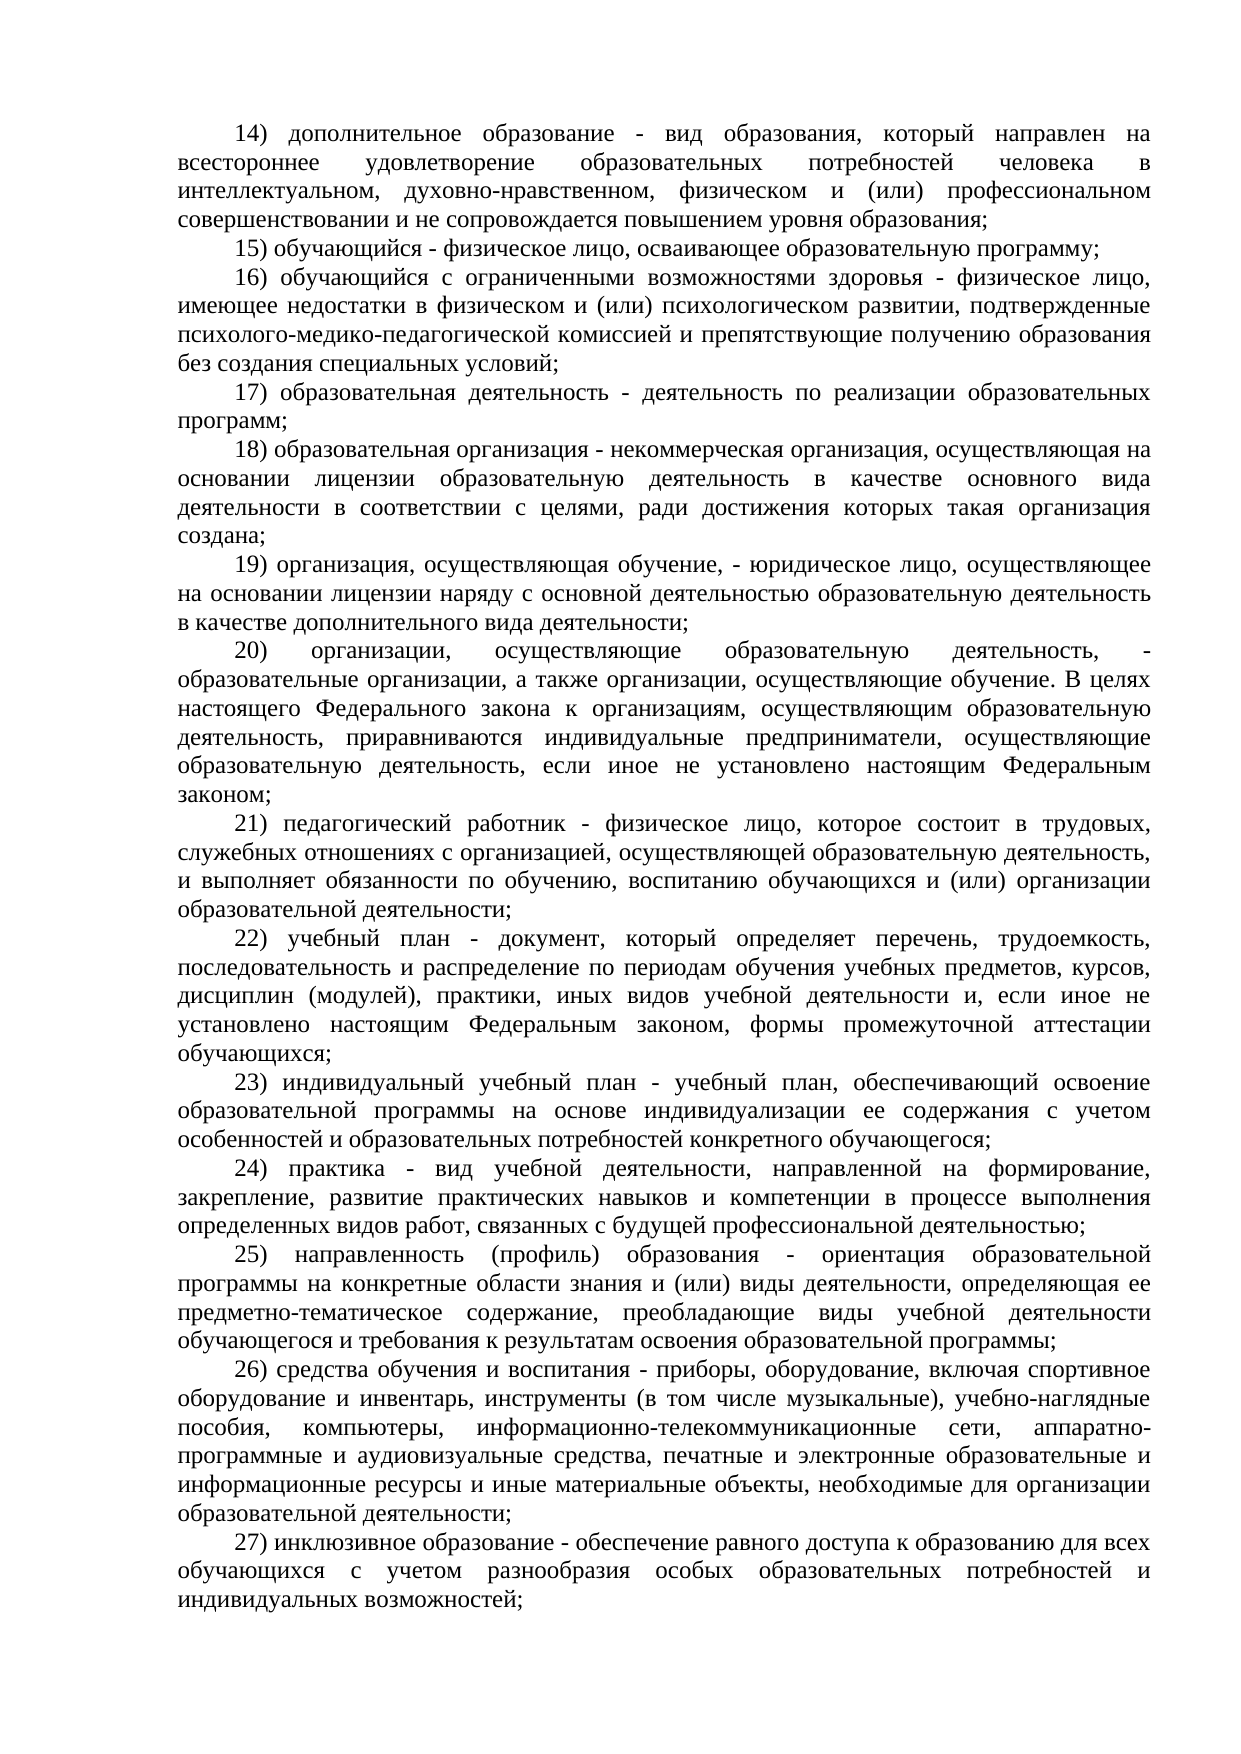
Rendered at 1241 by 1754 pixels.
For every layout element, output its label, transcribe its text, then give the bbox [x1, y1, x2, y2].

text 15) обучающийся - физическое лицо, осваивающее образовательную программу; [177, 233, 1152, 262]
text 14) дополнительное образование - вид образования, который направлен на всестороннее удовлетворение образовательных потребностей человека в интеллектуальном, духовно-нравственном, физическом и (или) профессиональном совершенствовании и не сопровождается повышением уровня образования; [177, 118, 1152, 233]
text 24) практика - вид учебной деятельности, направленной на формирование, закрепление, развитие практических навыков и компетенции в процессе выполнения определенных видов работ, связанных с будущей профессиональной деятельностью; [177, 1153, 1152, 1239]
text 18) образовательная организация - некоммерческая организация, осуществляющая на основании лицензии образовательную деятельность в качестве основного вида деятельности в соответствии с целями, ради достижения которых такая организация создана; [177, 434, 1152, 549]
text 26) средства обучения и воспитания - приборы, оборудование, включая спортивное оборудование и инвентарь, инструменты (в том числе музыкальные), учебно-наглядные пособия, компьютеры, информационно-телекоммуникационные сети, аппаратно-программные и аудиовизуальные средства, печатные и электронные образовательные и информационные ресурсы и иные материальные объекты, необходимые для организации образовательной деятельности; [177, 1354, 1152, 1527]
text 25) направленность (профиль) образования - ориентация образовательной программы на конкретные области знания и (или) виды деятельности, определяющая ее предметно-тематическое содержание, преобладающие виды учебной деятельности обучающегося и требования к результатам освоения образовательной программы; [177, 1239, 1152, 1354]
text 23) индивидуальный учебный план - учебный план, обеспечивающий освоение образовательной программы на основе индивидуализации ее содержания с учетом особенностей и образовательных потребностей конкретного обучающегося; [177, 1067, 1152, 1153]
text 16) обучающийся с ограниченными возможностями здоровья - физическое лицо, имеющее недостатки в физическом и (или) психологическом развитии, подтвержденные психолого-медико-педагогической комиссией и препятствующие получению образования без создания специальных условий; [177, 262, 1152, 377]
text 21) педагогический работник - физическое лицо, которое состоит в трудовых, служебных отношениях с организацией, осуществляющей образовательную деятельность, и выполняет обязанности по обучению, воспитанию обучающихся и (или) организации образовательной деятельности; [177, 808, 1152, 923]
text 19) организация, осуществляющая обучение, - юридическое лицо, осуществляющее на основании лицензии наряду с основной деятельностью образовательную деятельность в качестве дополнительного вида деятельности; [177, 549, 1152, 636]
text 27) инклюзивное образование - обеспечение равного доступа к образованию для всех обучающихся с учетом разнообразия особых образовательных потребностей и индивидуальных возможностей; [177, 1527, 1152, 1613]
text 22) учебный план - документ, который определяет перечень, трудоемкость, последовательность и распределение по периодам обучения учебных предметов, курсов, дисциплин (модулей), практики, иных видов учебной деятельности и, если иное не установлено настоящим Федеральным законом, формы промежуточной аттестации обучающихся; [177, 923, 1152, 1067]
text 20) организации, осуществляющие образовательную деятельность, - образовательные организации, а также организации, осуществляющие обучение. В целях настоящего Федерального закона к организациям, осуществляющим образовательную деятельность, приравниваются индивидуальные предприниматели, осуществляющие образовательную деятельность, если иное не установлено настоящим Федеральным законом; [177, 636, 1152, 808]
text 17) образовательная деятельность - деятельность по реализации образовательных программ; [177, 377, 1152, 434]
